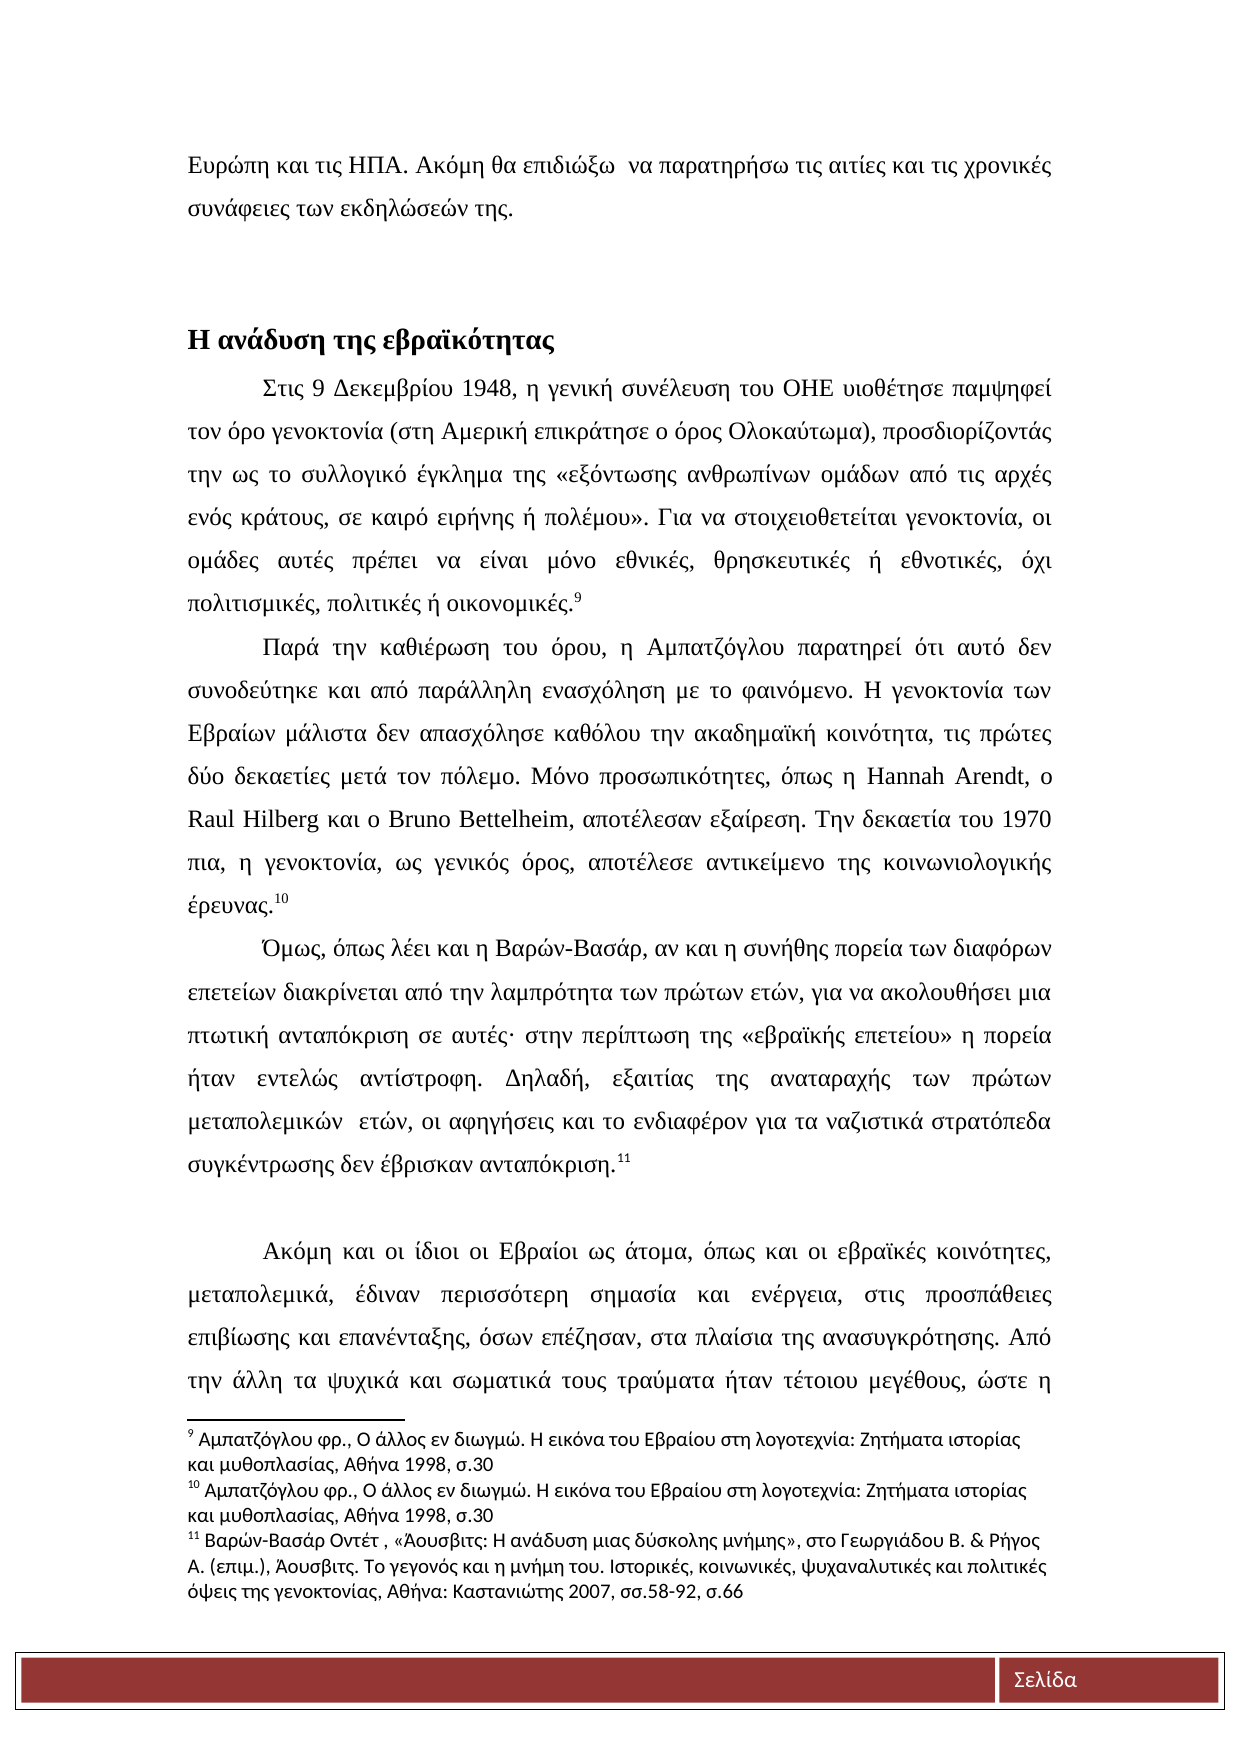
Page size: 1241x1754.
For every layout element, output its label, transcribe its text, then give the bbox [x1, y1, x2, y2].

text Παρά την καθιέρωση του όρου, η Αμπατζόγλου παρατηρεί ότι αυτό δεν συνοδεύτηκε και από παράλληλη ενασχόληση με το φαινόμενο. Η γενοκτονία των Εβραίων μάλιστα δεν απασχόλησε καθόλου την ακαδημαϊκή κοινότητα, τις πρώτες δύο δεκαετίες μετά τον πόλεμο. Μόνο προσωπικότητες, όπως η Hannah Arendt, ο Raul Hilberg και ο Bruno Bettelheim, αποτέλεσαν εξαίρεση. Την δεκαετία του 1970 πια, η γενοκτονία, ως γενικός όρος, αποτέλεσε αντικείμενο της κοινωνιολογικής έρευνας. [187, 632, 1053, 919]
text Στις 9 Δεκεμβρίου 1948, η γενική συνέλευση του ΟΗΕ υιοθέτησε παμψηφεί τον όρο γενοκτονία (στη Αμερική επικράτησε ο όρος Ολοκαύτωμα), προσδιορίζοντάς την ως το συλλογικό έγκλημα της «εξόντωσης ανθρωπίνων ομάδων από τις αρχές ενός κράτους, σε καιρό ειρήνης ή πολέμου». Για να στοιχειοθετείται γενοκτονία, οι ομάδες αυτές πρέπει να είναι μόνο εθνικές, θρησκευτικές ή εθνοτικές, όχι πολιτισμικές, πολιτικές ή οικονομικές. [187, 373, 1053, 617]
text Όμως, όπως λέει και η Βαρών-Βασάρ, αν και η συνήθης πορεία των διαφόρων επετείων διακρίνεται από την λαμπρότητα των πρώτων ετών, για να ακολουθήσει μια πτωτική ανταπόκριση σε αυτές· στην περίπτωση της «εβραϊκής επετείου» η πορεία ήταν εντελώς αντίστροφη. Δηλαδή, εξαιτίας της αναταραχής των πρώτων μεταπολεμικών ετών, οι αφηγήσεις και το ενδιαφέρον για τα ναζιστικά στρατόπεδα συγκέντρωσης δεν έβρισκαν ανταπόκριση. [187, 933, 1053, 1178]
text Η ανάδυση της εβραϊκότητας [187, 322, 1053, 356]
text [187, 1236, 1053, 1394]
text Για το λόγο αυτό θα προσπαθήσω να παρακολουθήσω την εξέλιξη αυτής της διαδικασίας, χρονικά μετά τον Β΄ Παγκόσμιο Πόλεμο και τοπικά στην Ελλάδα, την Ευρώπη και τις ΗΠΑ. Ακόμη θα επιδιώξω να παρατηρήσω τις αιτίες και τις χρονικές συνάφειες των εκδηλώσεών της. [187, 150, 1053, 222]
